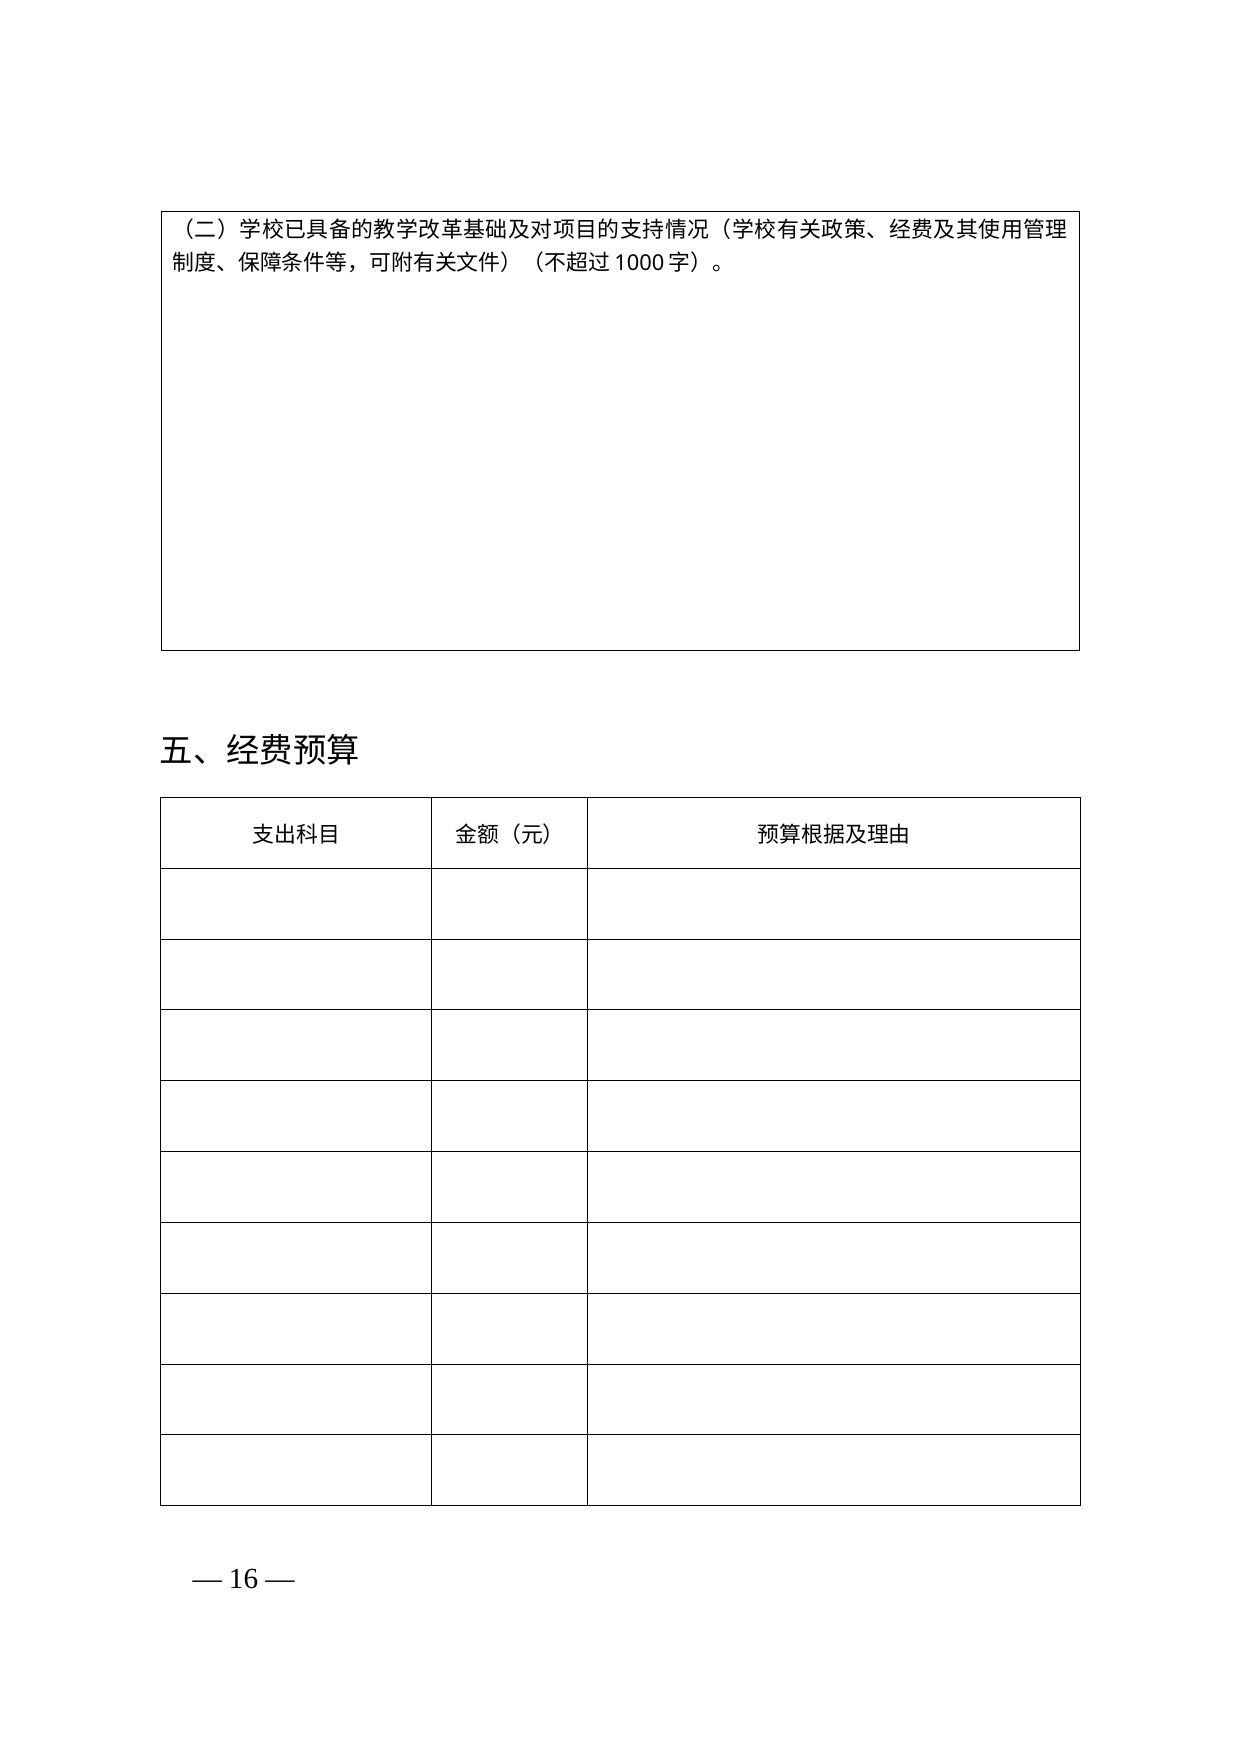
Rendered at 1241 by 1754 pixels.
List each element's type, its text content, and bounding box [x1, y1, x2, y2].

table_cell [161, 1223, 431, 1293]
table_cell [588, 1223, 1080, 1293]
table_cell [432, 1294, 587, 1363]
table_cell [588, 1010, 1080, 1080]
table_cell [161, 940, 431, 1009]
table_cell [432, 1152, 587, 1222]
table_cell [161, 1294, 431, 1363]
table_cell [588, 940, 1080, 1009]
table_cell [432, 869, 587, 938]
table_cell [161, 1152, 431, 1222]
table_header 预算根据及理由 [588, 798, 1080, 868]
table_cell [161, 1435, 431, 1505]
table_cell [588, 1294, 1080, 1363]
table_cell [588, 1081, 1080, 1151]
table_cell [588, 1435, 1080, 1505]
table_cell [161, 1010, 431, 1080]
table_cell [432, 1223, 587, 1293]
table_cell [161, 1081, 431, 1151]
table_cell [161, 1365, 431, 1434]
table_cell [588, 1365, 1080, 1434]
table_cell [432, 1365, 587, 1434]
table_cell [432, 1435, 587, 1505]
table_cell [588, 869, 1080, 938]
table_header 金额（元） [432, 798, 587, 868]
table_header 支出科目 [161, 798, 431, 868]
table_cell [432, 1081, 587, 1151]
table_cell [588, 1152, 1080, 1222]
table_cell [432, 1010, 587, 1080]
table_cell [161, 869, 431, 938]
text 五、经费预算 [159, 716, 1081, 781]
table_cell （二）学校已具备的教学改革基础及对项目的支持情况（学校有关政策、经费及其使用管理制度、保障条件等，可附有关文件）（不超过1000字）。 [162, 212, 1079, 649]
table_cell [432, 940, 587, 1009]
